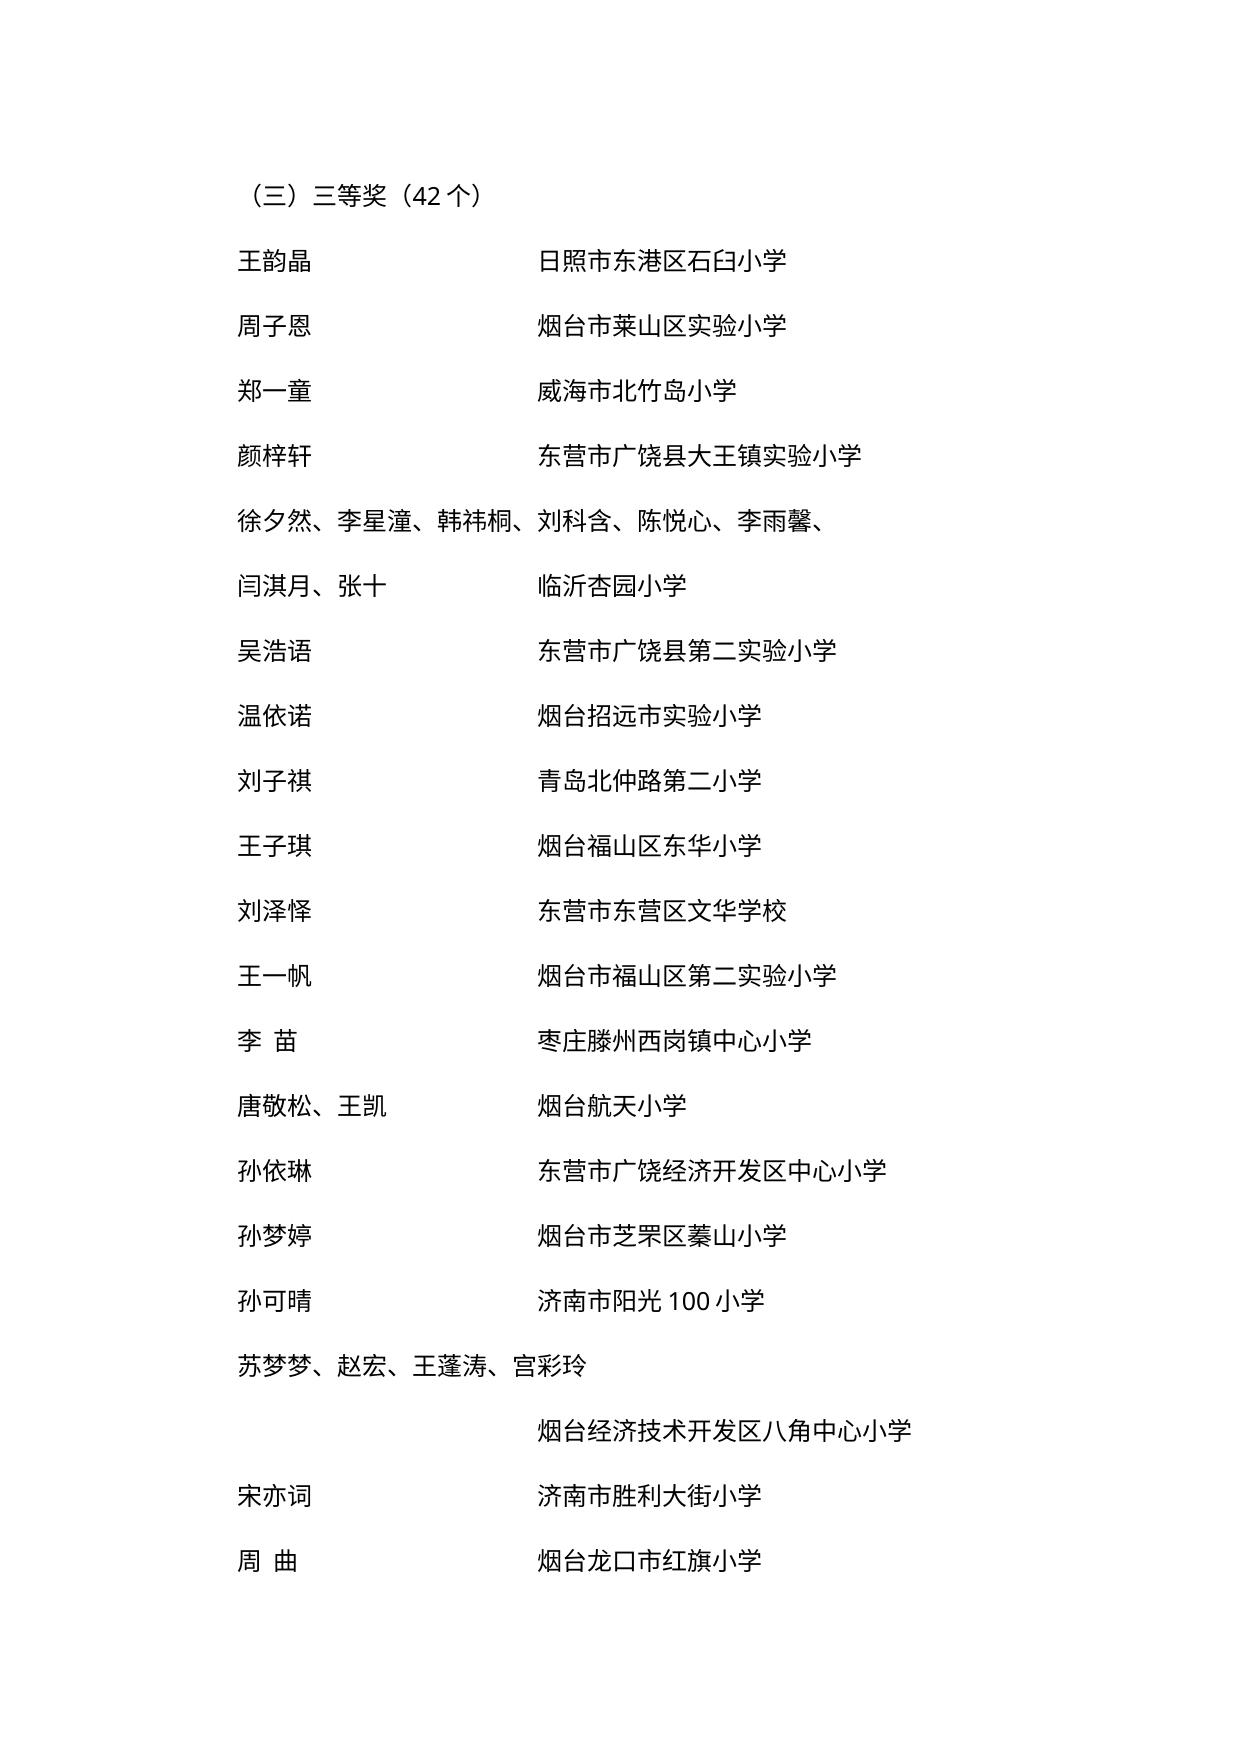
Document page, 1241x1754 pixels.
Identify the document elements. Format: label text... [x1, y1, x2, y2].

text 周 曲 烟台龙口市红旗小学 [187, 1527, 1053, 1592]
text 刘子祺 青岛北仲路第二小学 [187, 747, 1053, 812]
text 孙梦婷 烟台市芝罘区蓁山小学 [187, 1202, 1053, 1267]
text 王子琪 烟台福山区东华小学 [187, 812, 1053, 877]
text 王一帆 烟台市福山区第二实验小学 [187, 942, 1053, 1007]
text 宋亦词 济南市胜利大街小学 [187, 1462, 1053, 1527]
text 郑一童 威海市北竹岛小学 [187, 357, 1053, 422]
text 烟台经济技术开发区八角中心小学 [187, 1397, 1053, 1462]
text 周子恩 烟台市莱山区实验小学 [187, 292, 1053, 357]
text 王韵晶 日照市东港区石臼小学 [187, 227, 1053, 292]
text 唐敬松、王凯 烟台航天小学 [187, 1072, 1053, 1137]
text 孙可晴 济南市阳光100小学 [187, 1267, 1053, 1332]
text 刘泽怿 东营市东营区文华学校 [187, 877, 1053, 942]
text 颜梓轩 东营市广饶县大王镇实验小学 [187, 422, 1053, 487]
text 孙依琳 东营市广饶经济开发区中心小学 [187, 1137, 1053, 1202]
text 温依诺 烟台招远市实验小学 [187, 682, 1053, 747]
text 吴浩语 东营市广饶县第二实验小学 [187, 617, 1053, 682]
text 苏梦梦、赵宏、王蓬涛、宫彩玲 [187, 1332, 1053, 1397]
text （三）三等奖（42个） [187, 162, 1053, 227]
text 李 苗 枣庄滕州西岗镇中心小学 [187, 1007, 1053, 1072]
text 闫淇月、张十 临沂杏园小学 [187, 552, 1053, 617]
text 徐夕然、李星潼、韩祎桐、刘科含、陈悦心、李雨馨、 [187, 487, 1053, 552]
